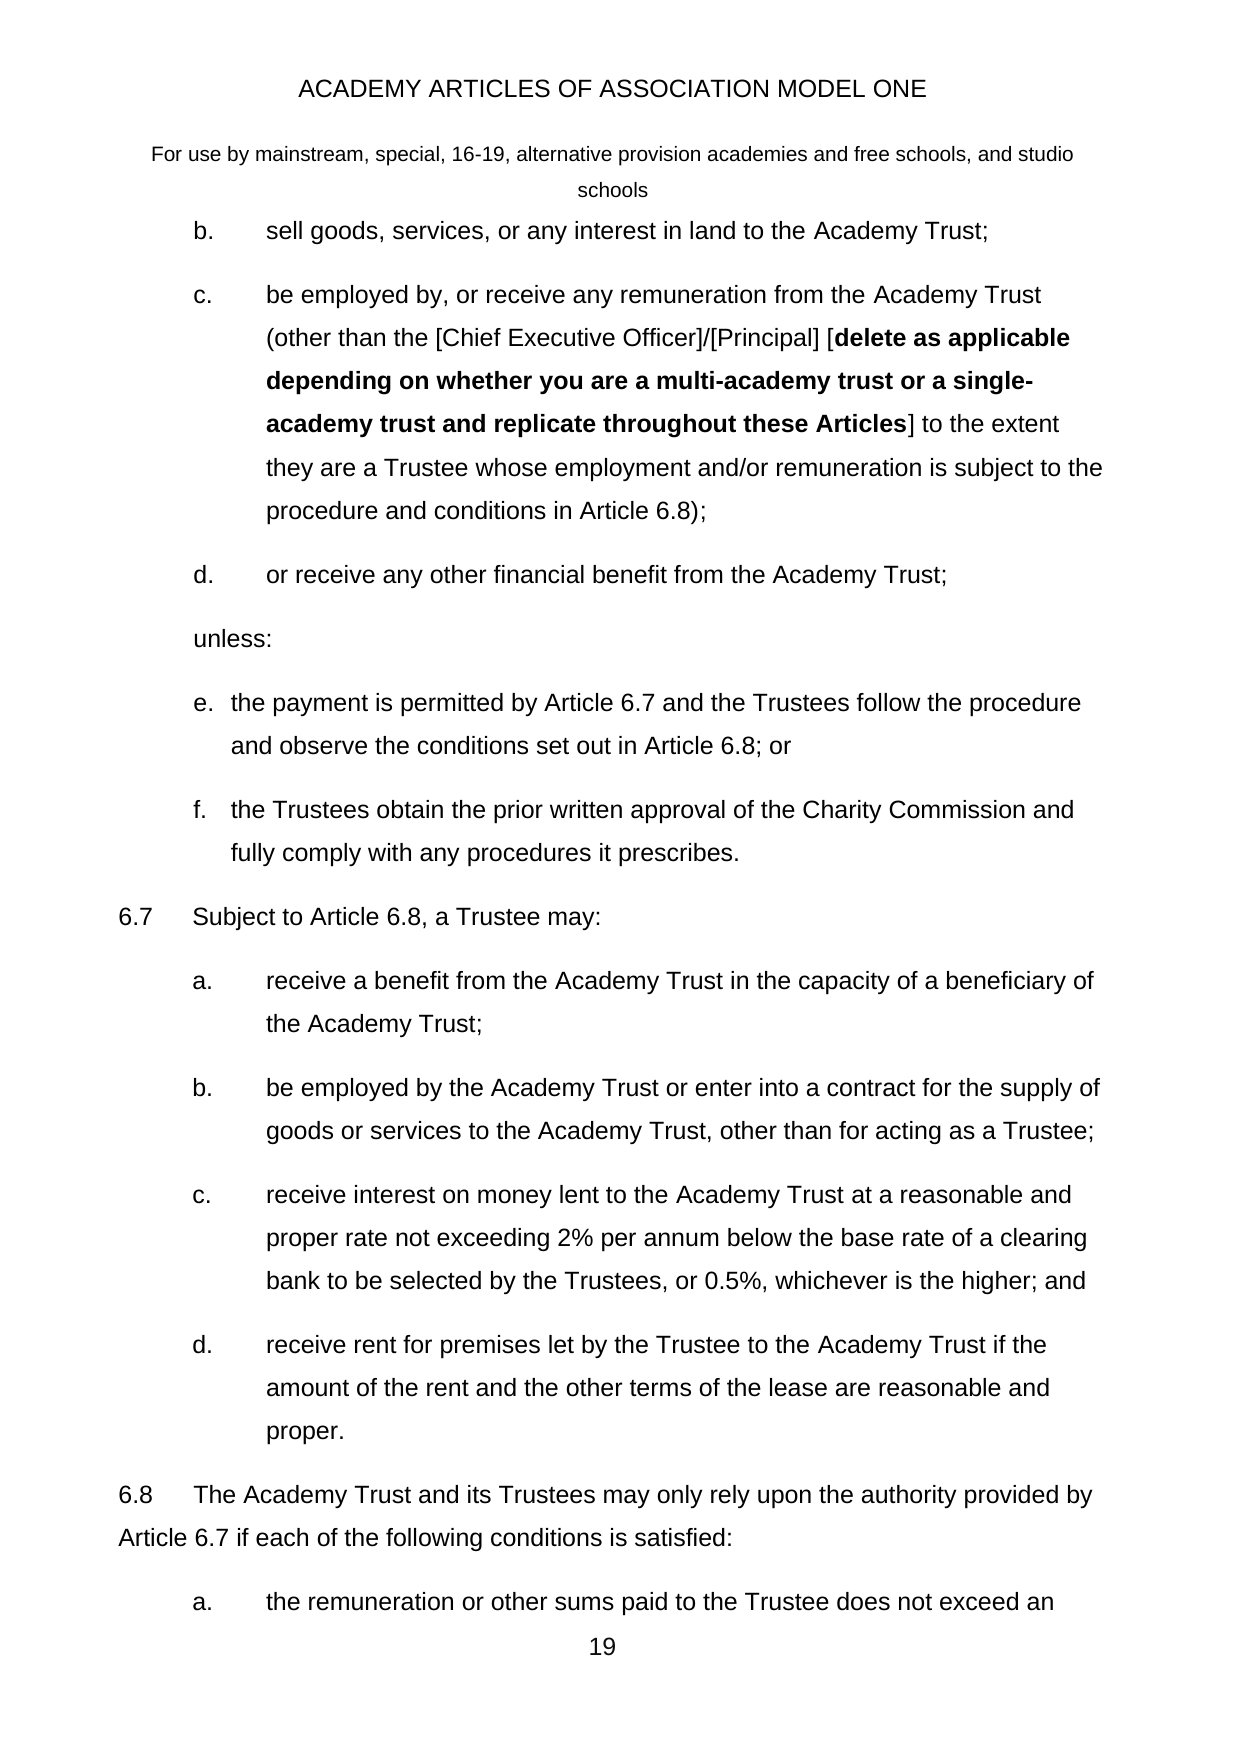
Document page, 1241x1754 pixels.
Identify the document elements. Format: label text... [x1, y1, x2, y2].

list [192, 1587, 1107, 1616]
list 6.8 The Academy Trust and its Trustees may only rely upon the authority provided by Article 6.7 if each of the following conditions is satisfied: [118, 1480, 1107, 1552]
list be employed by the Academy Trust or enter into a contract for the supply of goods or services to the Academy Trust, other than for acting as a Trustee; [192, 1073, 1107, 1145]
list the payment is permitted by Article 6.7 and the Trustees follow the procedure and observe the conditions set out in Article 6.8; or [193, 688, 1107, 759]
list unless: [193, 624, 1107, 652]
list the Trustees obtain the prior written approval of the Charity Commission and fully comply with any procedures it prescribes. [193, 795, 1107, 867]
list be employed by, or receive any remuneration from the Academy Trust (other than the [Chief Executive Officer]/[Principal] [delete as applicable depending on whether you are a multi-academy trust or a single-academy trust and replicate throughout these Articles] to the extent they are a Trustee whose employment and/or remuneration is subject to the procedure and conditions in Article 6.8); [193, 280, 1107, 524]
list 6.7 Subject to Article 6.8, a Trustee may: [118, 902, 1107, 931]
list receive rent for premises let by the Trustee to the Academy Trust if the amount of the rent and the other terms of the lease are reasonable and proper. [192, 1330, 1107, 1445]
list receive interest on money lent to the Academy Trust at a reasonable and proper rate not exceeding 2% per annum below the base rate of a clearing bank to be selected by the Trustees, or 0.5%, whichever is the higher; and [192, 1180, 1107, 1295]
list or receive any other financial benefit from the Academy Trust; [193, 560, 1107, 588]
list sell goods, services, or any interest in land to the Academy Trust; [193, 216, 1107, 245]
list receive a benefit from the Academy Trust in the capacity of a beneficiary of the Academy Trust; [192, 966, 1107, 1038]
